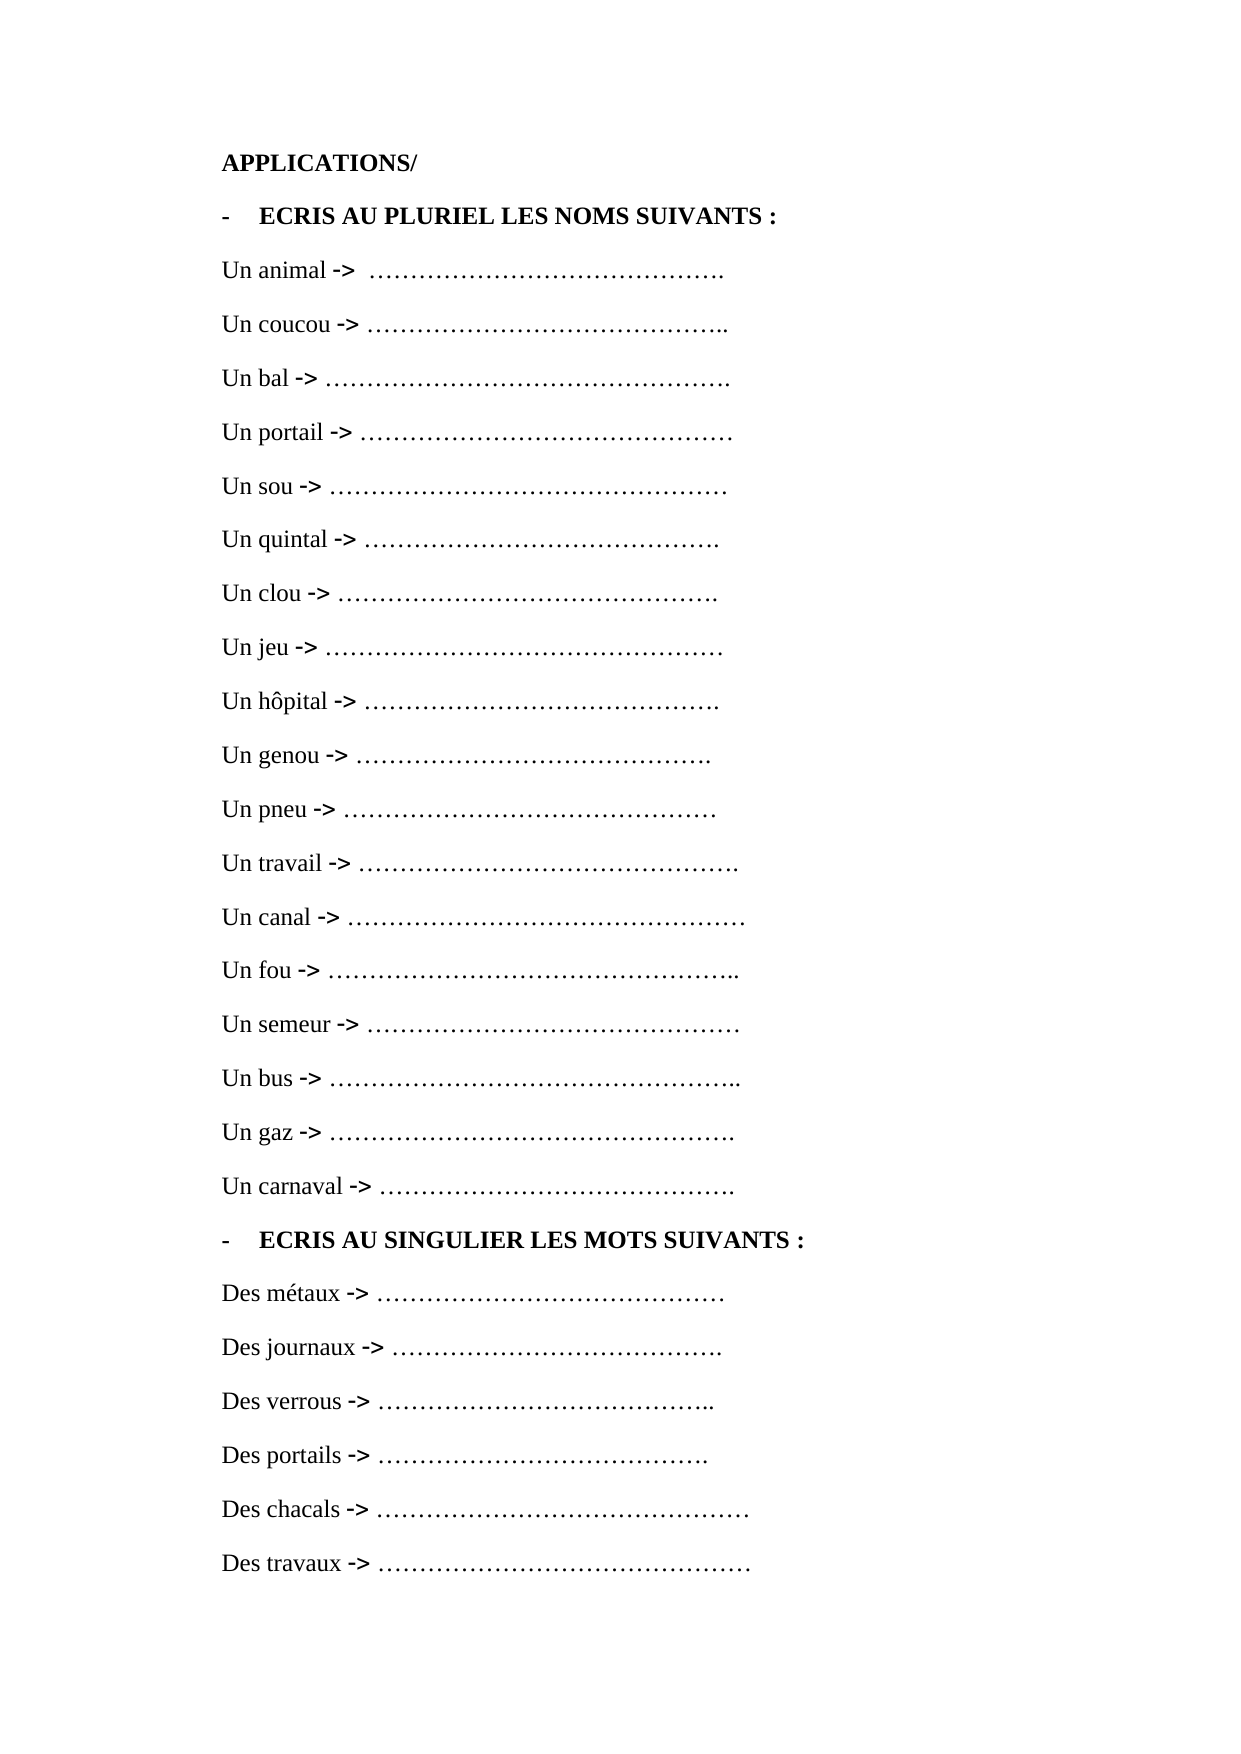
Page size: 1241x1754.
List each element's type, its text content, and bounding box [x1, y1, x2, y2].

text Un hôpital ……………………………………. [148, 686, 1093, 715]
text Des verrous ………………………………….. [148, 1386, 1093, 1415]
text Un genou ……………………………………. [148, 740, 1093, 769]
text Un gaz …………………………………………. [148, 1117, 1093, 1146]
list ECRIS AU PLURIEL LES NOMS SUIVANTS : [221, 201, 1093, 230]
text Un quintal ……………………………………. [148, 524, 1093, 553]
text APPLICATIONS/ [148, 148, 1093, 176]
list ECRIS AU SINGULIER LES MOTS SUIVANTS : [221, 1225, 1093, 1253]
text Des chacals ……………………………………… [148, 1494, 1093, 1523]
text Un travail ………………………………………. [148, 848, 1093, 876]
text Un bus ………………………………………….. [148, 1063, 1093, 1092]
text Un jeu ………………………………………… [148, 632, 1093, 661]
text Des journaux …………………………………. [148, 1332, 1093, 1361]
text Un animal ……………………………………. [148, 255, 1093, 284]
text Des travaux ……………………………………… [148, 1548, 1093, 1577]
text Un sou ………………………………………… [148, 471, 1093, 499]
text Un clou ………………………………………. [148, 578, 1093, 607]
text Un pneu ……………………………………… [148, 794, 1093, 823]
text Un carnaval ……………………………………. [148, 1171, 1093, 1199]
text Un canal ………………………………………… [148, 902, 1093, 930]
text Des portails …………………………………. [148, 1440, 1093, 1469]
text Un bal …………………………………………. [148, 363, 1093, 392]
text Un fou ………………………………………….. [148, 955, 1093, 984]
text Un coucou …………………………………….. [148, 309, 1093, 338]
text Un semeur ……………………………………… [148, 1009, 1093, 1038]
text Un portail ……………………………………… [148, 417, 1093, 446]
text Des métaux …………………………………… [148, 1278, 1093, 1307]
